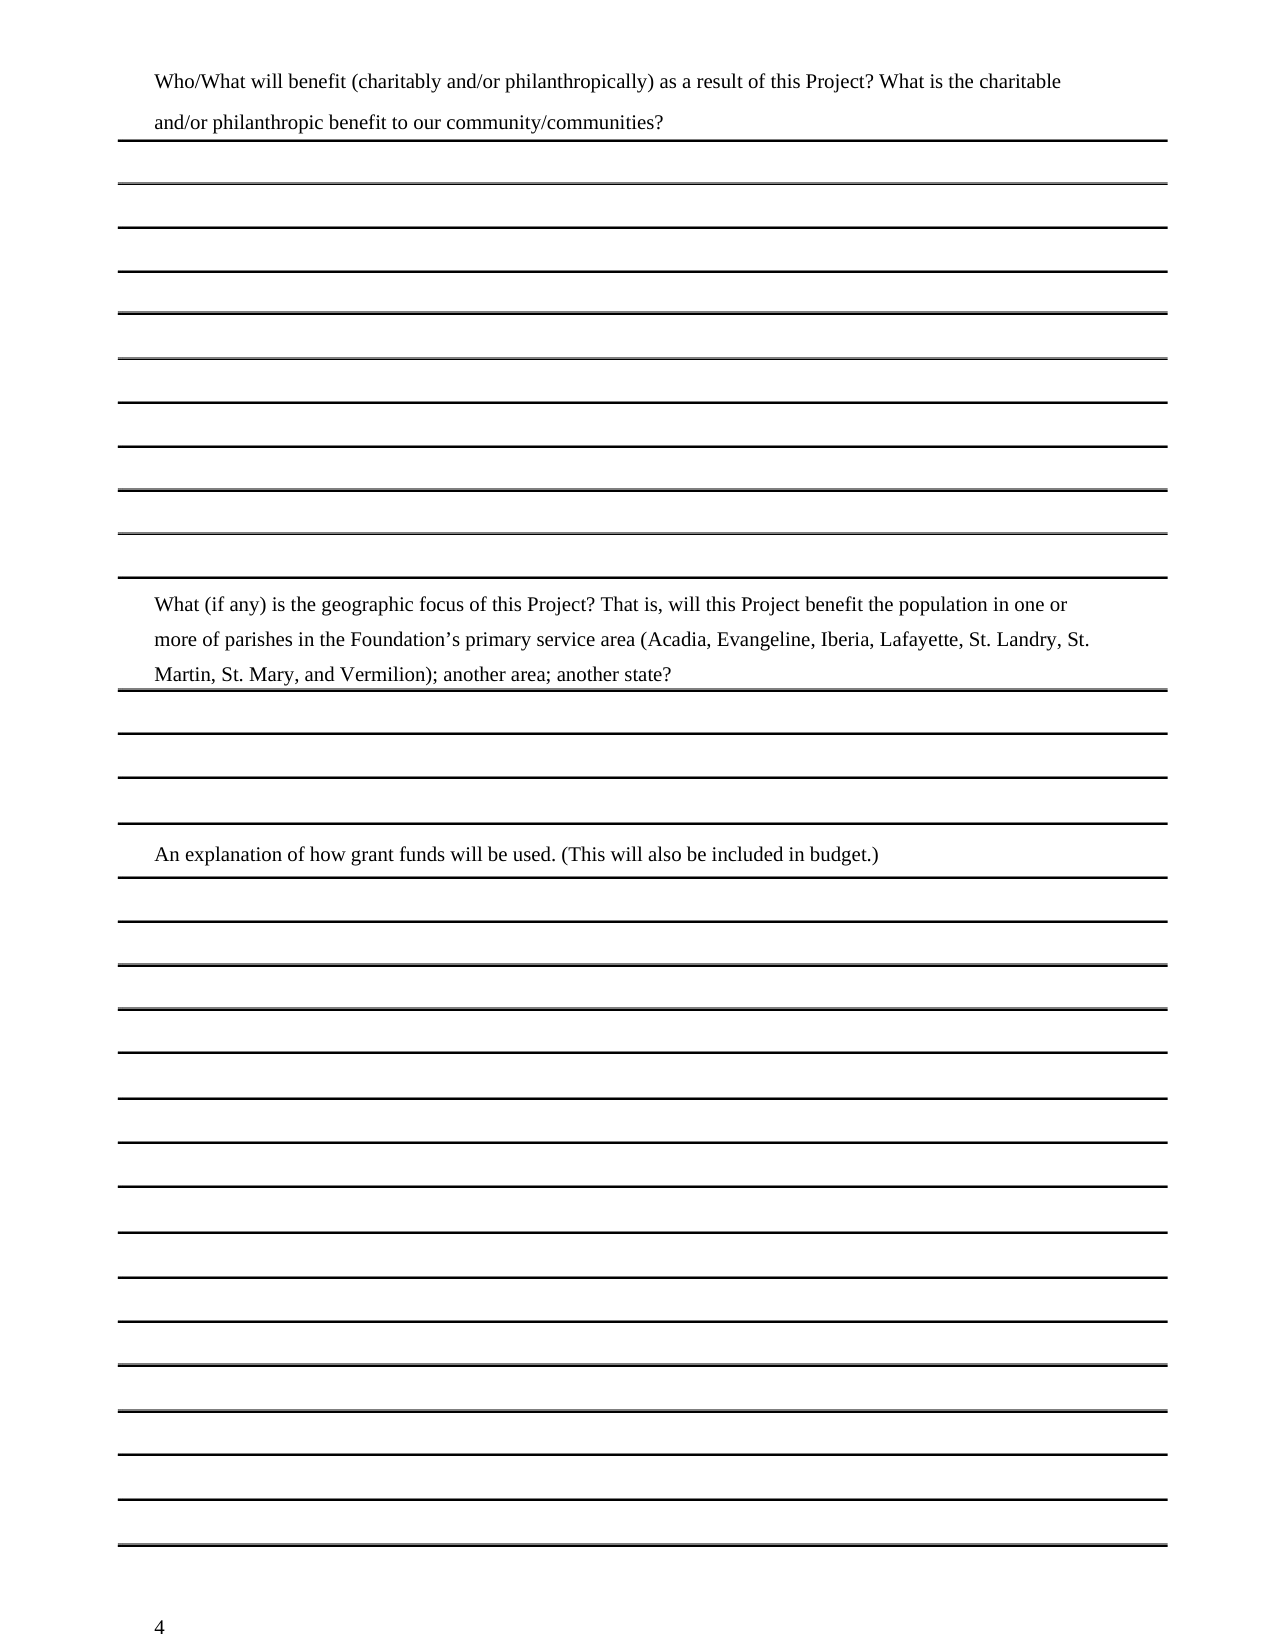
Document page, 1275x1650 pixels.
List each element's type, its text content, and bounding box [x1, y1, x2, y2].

text 4 [154, 1615, 1114, 1639]
picture [117, 311, 1168, 315]
picture [117, 488, 1168, 492]
text Who/What will benefit (charitably and/or philanthropically) as a result of this Project? What is the charitable and/or philanthropic benefit to our community/communities? [154, 69, 1073, 134]
text What (if any) is the geographic focus of this Project? That is, will this Project benefit the population in one or more of parishes in the Foundation’s primary service area (Acadia, Evangeline, Iberia, Lafayette, St. Landry, St. Martin, St. Mary, and Vermilion); another area; another state? [154, 592, 1114, 686]
picture [117, 1363, 1168, 1367]
picture [117, 1007, 1168, 1011]
picture [117, 963, 1168, 967]
picture [117, 1543, 1168, 1547]
text An explanation of how grant funds will be used. (This will also be included in budget.) [154, 842, 1114, 866]
picture [117, 1409, 1168, 1413]
picture [117, 688, 1168, 692]
